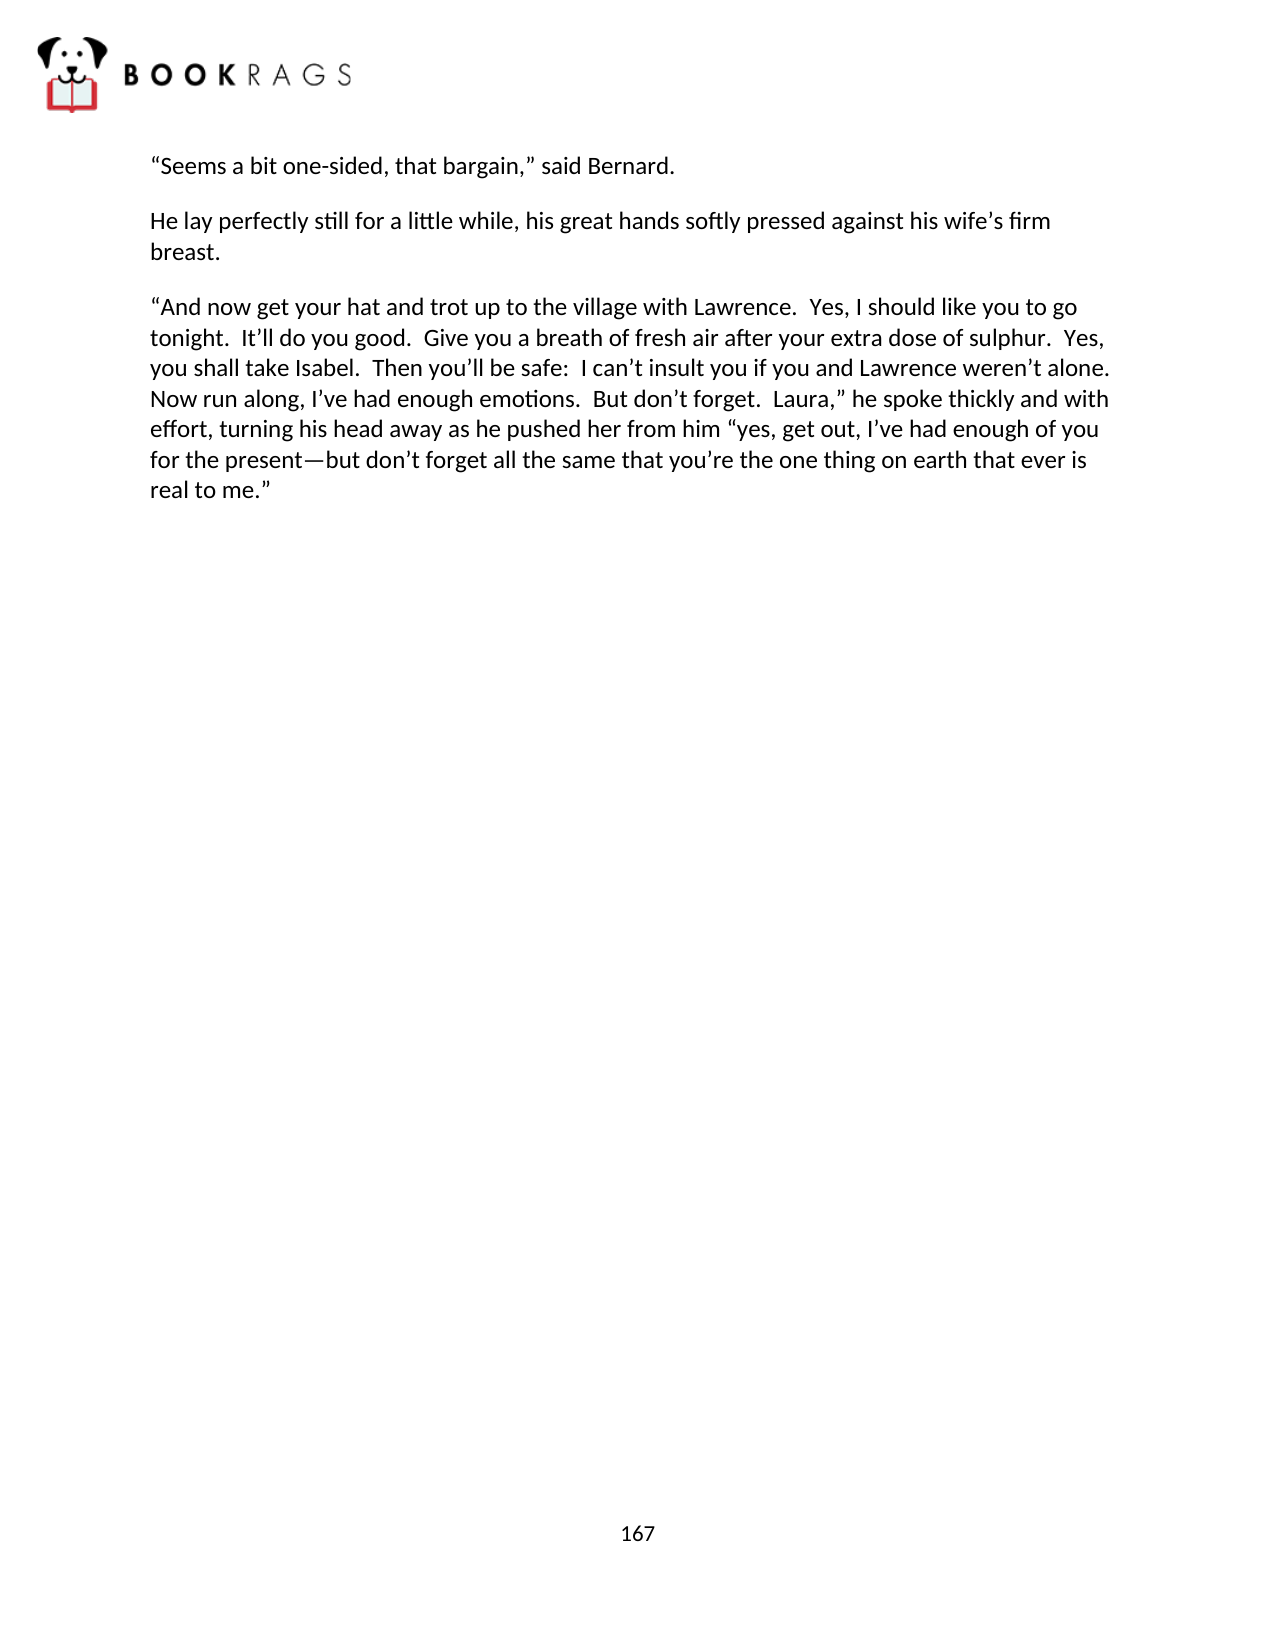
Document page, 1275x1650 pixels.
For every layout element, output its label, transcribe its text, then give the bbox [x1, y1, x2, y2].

text He lay perfectly still for a little while, his great hands softly pressed against his wife’s firm breast. [150, 206, 1125, 267]
text “Seems a bit one-sided, that bargain,” said Bernard. [150, 150, 1125, 181]
text “And now get your hat and trot up to the village with Lawrence. Yes, I should like you to go tonight. It’ll do you good. Give you a breath of fresh air after your extra dose of sulphur. Yes, you shall take Isabel. Then you’ll be safe: I can’t insult you if you and Lawrence weren’t alone. Now run along, I’ve had enough emotions. But don’t forget. Laura,” he spoke thickly and with effort, turning his head away as he pushed her from him “yes, get out, I’ve had enough of you for the present—­but don’t forget all the same that you’re the one thing on earth that ever is real to me.” [150, 292, 1125, 505]
picture [37, 37, 351, 113]
